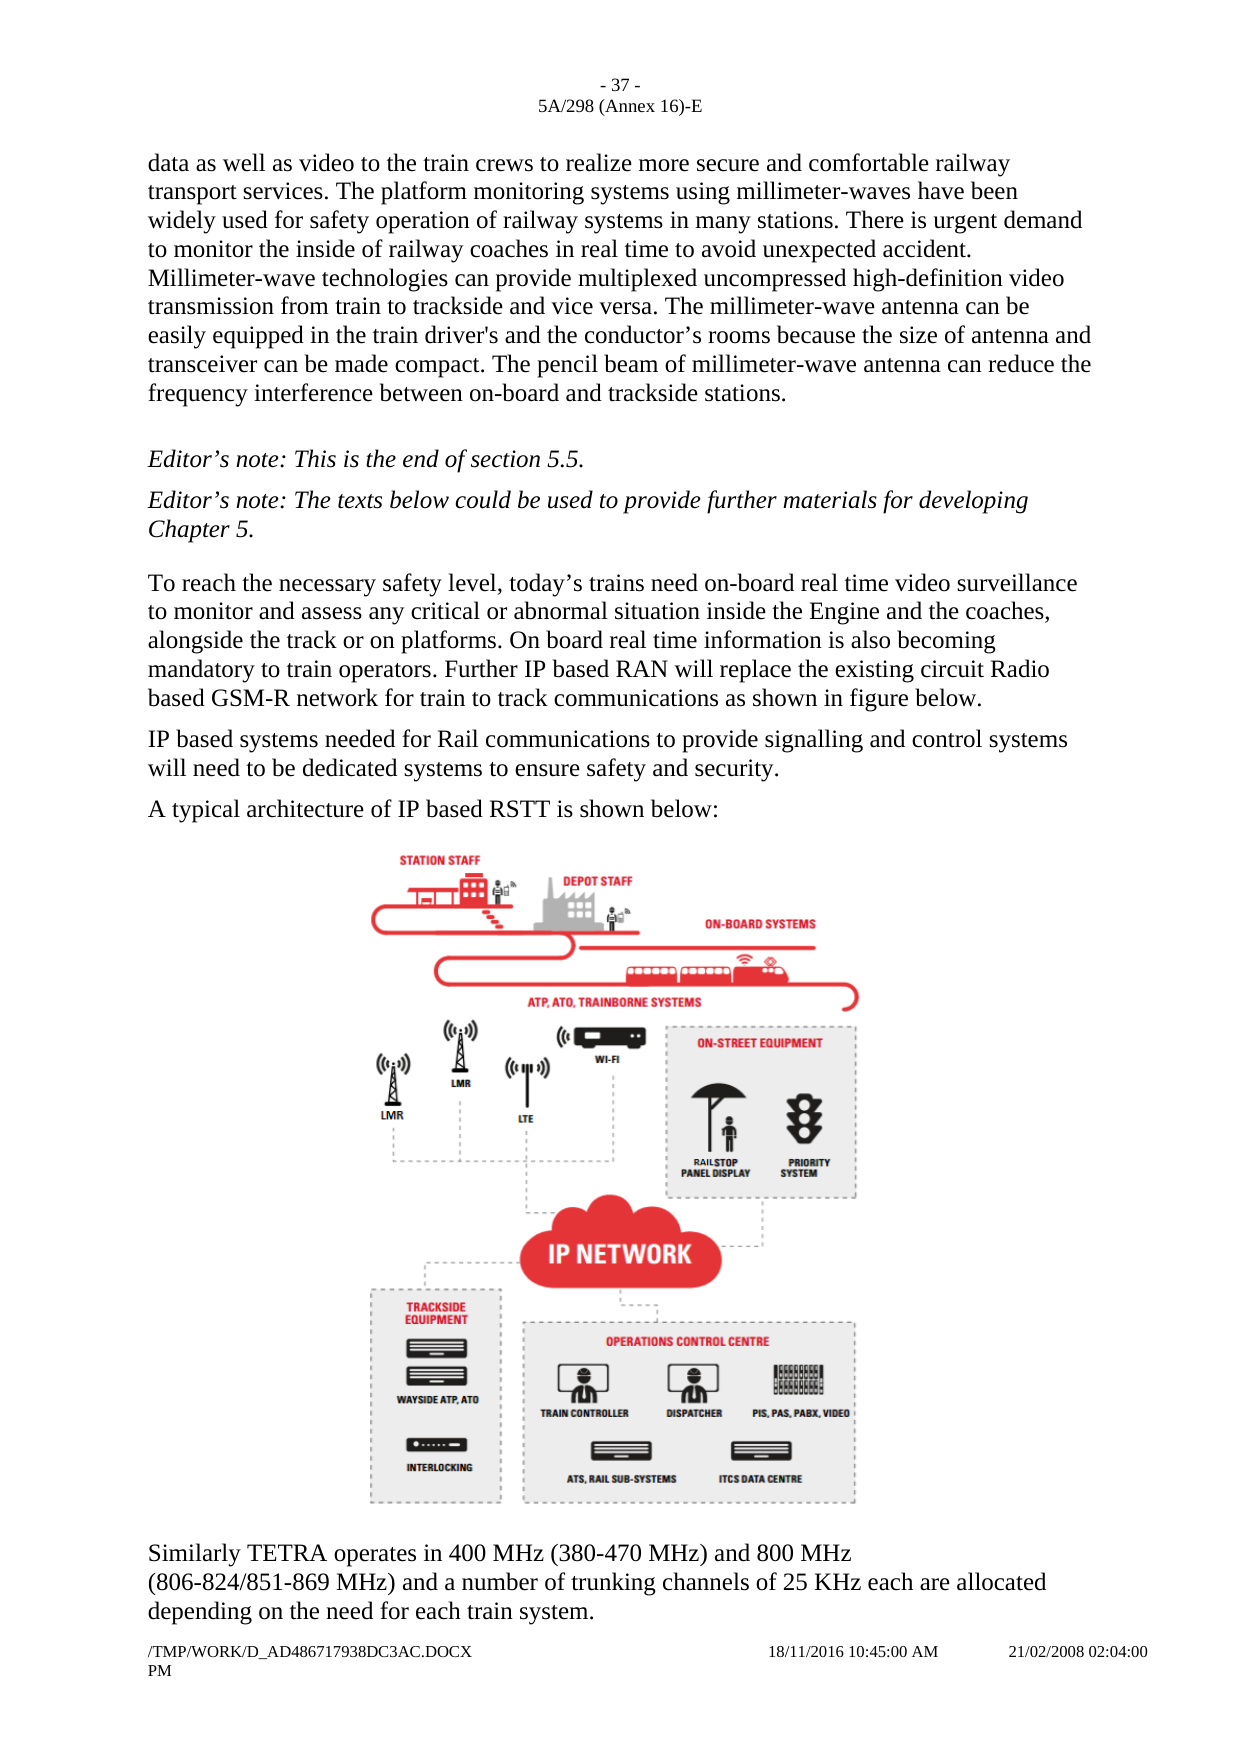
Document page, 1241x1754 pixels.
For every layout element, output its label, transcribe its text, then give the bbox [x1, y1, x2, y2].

picture [365, 847, 875, 1514]
text Editor’s note: The texts below could be used to provide further materials for developing Chapter 5. [148, 485, 1092, 543]
text Editor’s note: This is the end of section 5.5. [148, 444, 1092, 473]
text IP based systems needed for Rail communications to provide signalling and control systems will need to be dedicated systems to ensure safety and security. [148, 724, 1092, 781]
text A typical architecture of IP based RSTT is shown below: [148, 794, 1092, 823]
text Similarly TETRA operates in 400 MHz (380-470 MHz) and 800 MHz (806-824/851-869 MHz) and a number of trunking channels of 25 KHz each are allocated depending on the need for each train system. [148, 1538, 1092, 1624]
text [148, 148, 1092, 406]
text To reach the necessary safety level, today’s trains need on-board real time video surveillance to monitor and assess any critical or abnormal situation inside the Engine and the coaches, alongside the track or on platforms. On board real time information is also becoming mandatory to train operators. Further IP based RAN will replace the existing circuit Radio based GSM-R network for train to track communications as shown in figure below. [148, 568, 1092, 711]
